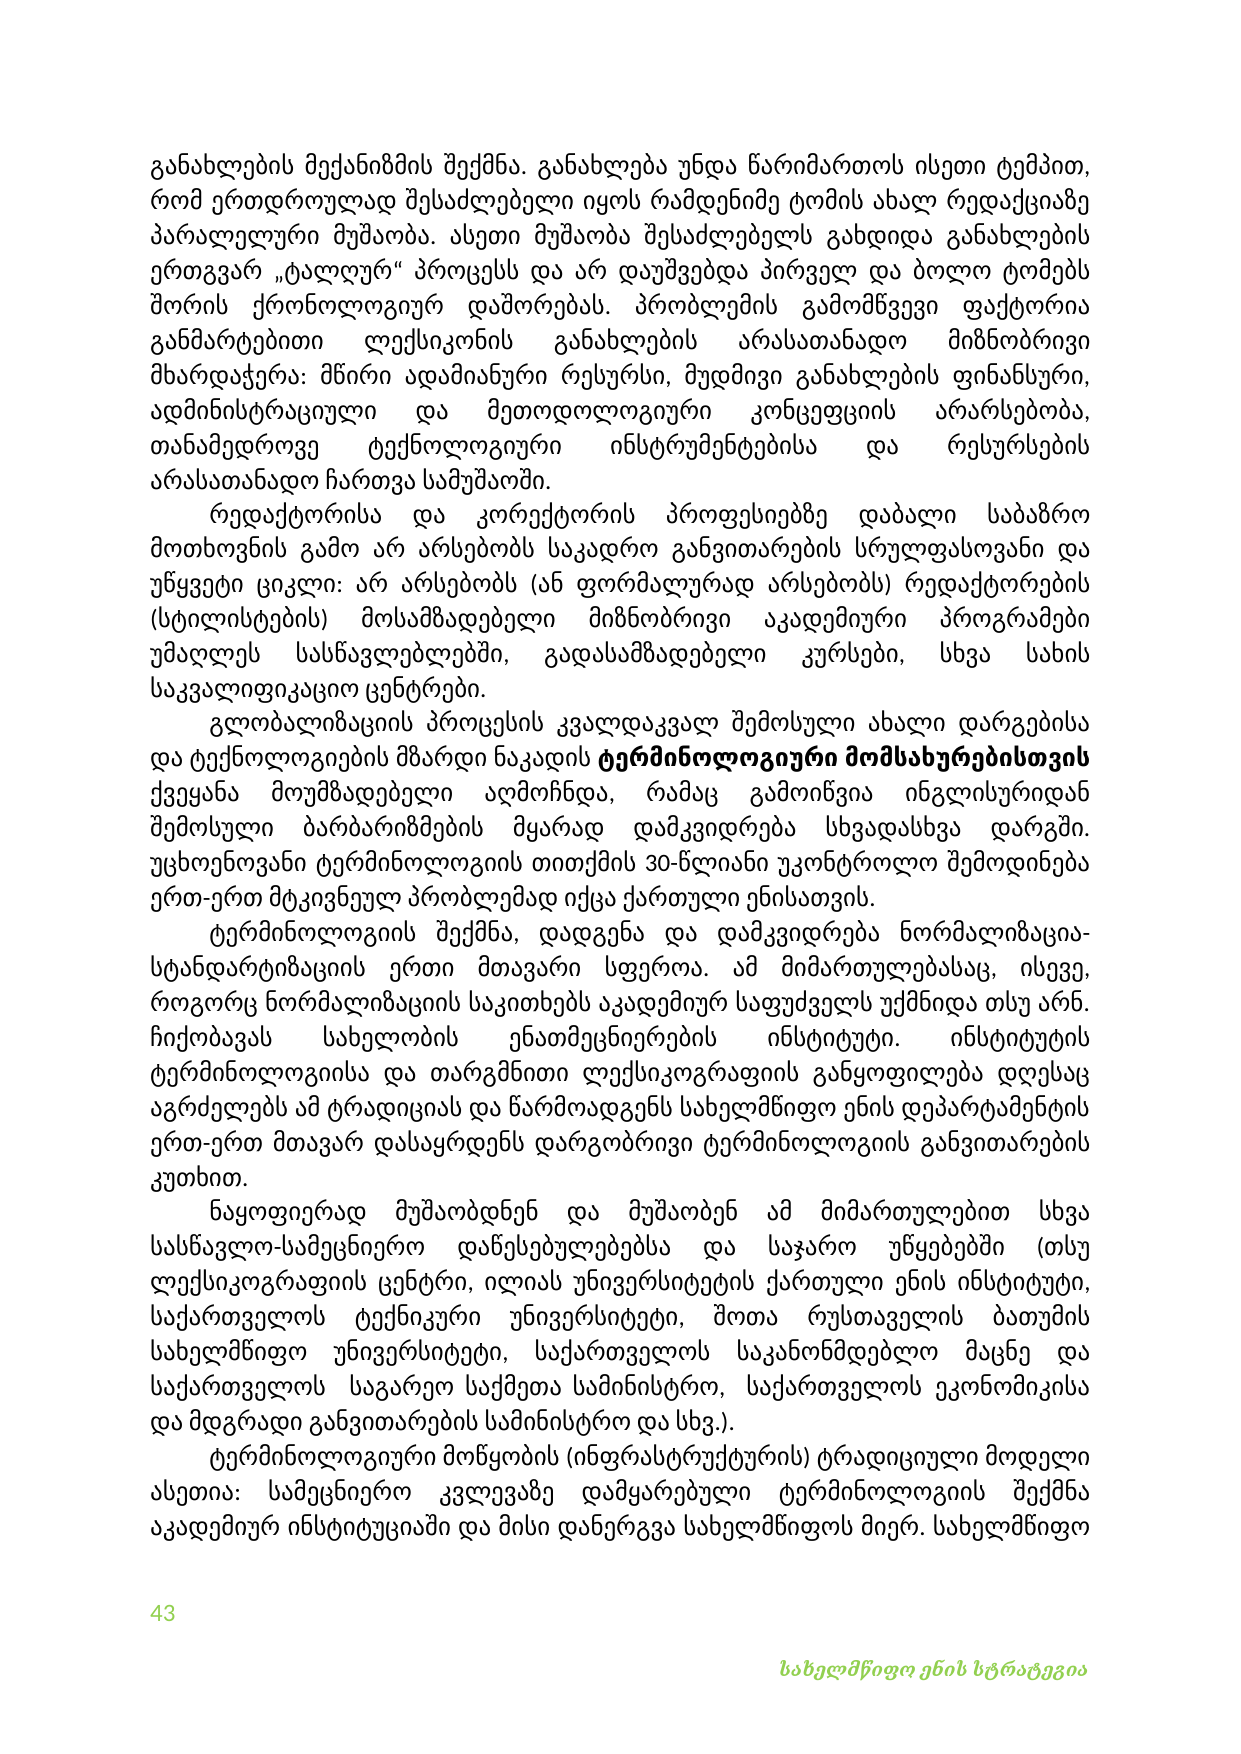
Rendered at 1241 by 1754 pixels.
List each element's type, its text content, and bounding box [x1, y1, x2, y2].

text რედაქტორისა და კორექტორის პროფესიებზე დაბალი საბაზრო მოთხოვნის გამო არ არსებობს საკადრო განვითარების სრულფასოვანი და უწყვეტი ციკლი: არ არსებობს (ან ფორმალურად არსებობს) რედაქტორების (სტილისტების) მოსამზადებელი მიზნობრივი აკადემიური პროგრამები უმაღლეს სასწავლებლებში, გადასამზადებელი კურსები, სხვა სახის საკვალიფიკაციო ცენტრები. [150, 500, 1090, 704]
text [150, 150, 1090, 496]
text ტერმინოლოგიის შექმნა, დადგენა და დამკვიდრება ნორმალიზაცია-სტანდარტიზაციის ერთი მთავარი სფეროა. ამ მიმართულებასაც, ისევე, როგორც ნორმალიზაციის საკითხებს აკადემიურ საფუძველს უქმნიდა თსუ არნ. ჩიქობავას სახელობის ენათმეცნიერების ინსტიტუტი. ინსტიტუტის ტერმინოლოგიისა და თარგმნითი ლექსიკოგრაფიის განყოფილება დღესაც აგრძელებს ამ ტრადიციას და წარმოადგენს სახელმწიფო ენის დეპარტამენტის ერთ-ერთ მთავარ დასაყრდენს დარგობრივი ტერმინოლოგიის განვითარების კუთხით. [150, 917, 1090, 1193]
text ნაყოფიერად მუშაობდნენ და მუშაობენ ამ მიმართულებით სხვა სასწავლო-სამეცნიერო დაწესებულებებსა და საჯარო უწყებებში (თსუ ლექსიკოგრაფიის ცენტრი, ილიას უნივერსიტეტის ქართული ენის ინსტიტუტი, საქართველოს ტექნიკური უნივერსიტეტი, შოთა რუსთაველის ბათუმის სახელმწიფო უნივერსიტეტი, საქართველოს საკანონმდებლო მაცნე და საქართველოს საგარეო საქმეთა სამინისტრო, საქართველოს ეკონომიკისა და მდგრადი განვითარების სამინისტრო და სხვ.). [150, 1197, 1090, 1436]
text გლობალიზაციის პროცესის კვალდაკვალ შემოსული ახალი დარგებისა და ტექნოლოგიების მზარდი ნაკადის ტერმინოლოგიური მომსახურებისთვის ქვეყანა მოუმზადებელი აღმოჩნდა, რამაც გამოიწვია ინგლისურიდან შემოსული ბარბარიზმების მყარად დამკვიდრება სხვადასხვა დარგში. უცხოენოვანი ტერმინოლოგიის თითქმის 30-წლიანი უკონტროლო შემოდინება ერთ-ერთ მტკივნეულ პრობლემად იქცა ქართული ენისათვის. [150, 709, 1090, 913]
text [150, 1441, 1090, 1541]
